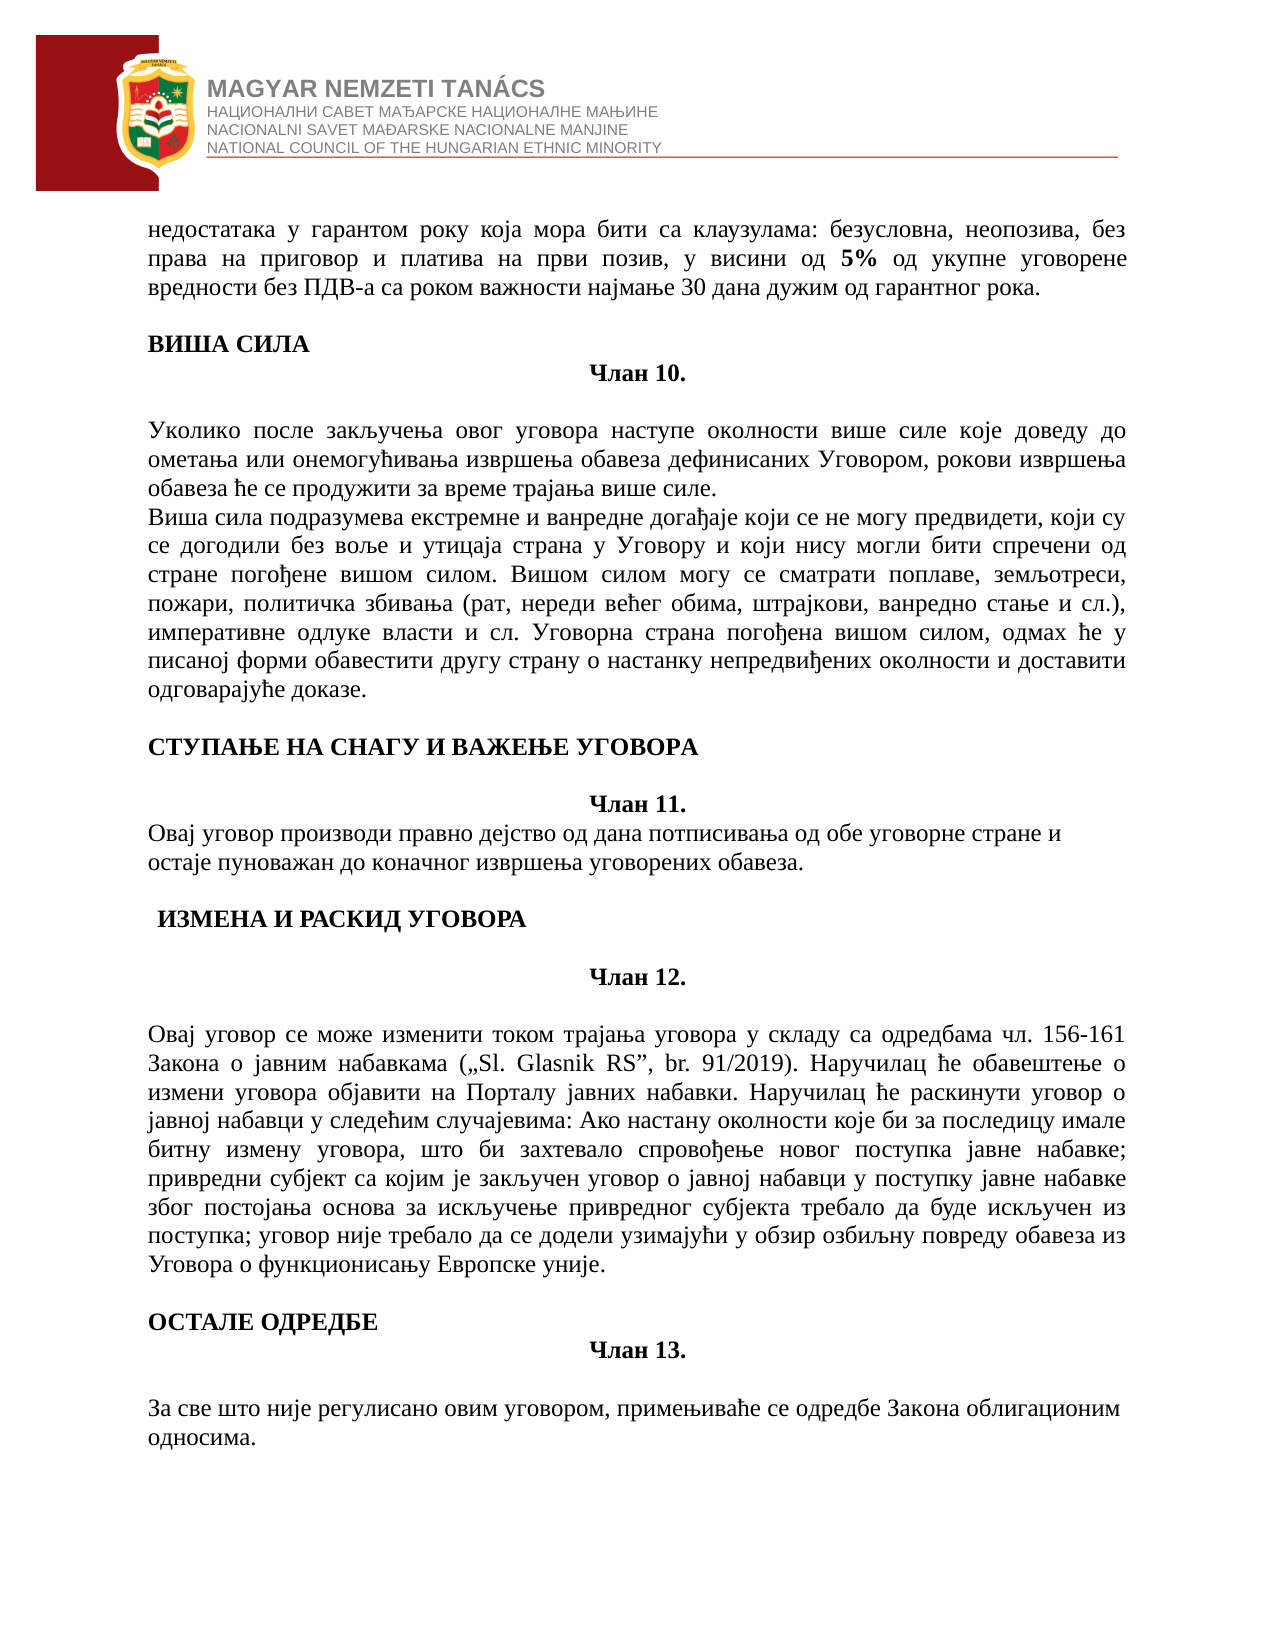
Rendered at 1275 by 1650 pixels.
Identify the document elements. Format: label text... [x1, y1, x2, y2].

text Члан 11. [148, 789, 1127, 818]
text Члан 13. [148, 1335, 1127, 1364]
text За све што није регулисано овим уговором, примењиваће се одредбе Закона облигационим односима. [148, 1393, 1132, 1450]
text ОСТАЛЕ ОДРЕДБЕ [148, 1307, 1127, 1335]
text Виша сила подразумева екстремне и ванредне догађаје који се не могу предвидети, који су се догодили без воље и утицаја страна у Уговору и који нису могли бити спречени од стране погођене вишом силом. Вишом силом могу се сматрати поплаве, земљотреси, пожари, политичка збивања (рат, нереди већег обима, штрајкови, ванредно стање и сл.), императивне одлуке власти и сл. Уговорна страна погођена вишом силом, одмах ће у писаној форми обавестити другу страну о настанку непредвиђених околности и доставити одговарајуће доказе. [148, 502, 1127, 703]
text ВИША СИЛА [148, 329, 1127, 358]
text СТУПАЊЕ НА СНАГУ И ВАЖЕЊЕ УГОВОРА [148, 732, 1127, 760]
text Овај уговор се може изменити током трајања уговора у складу са одредбама чл. 156-161 Закона о јавним набавкама („Sl. Glasnik RS”, br. 91/2019). Наручилац ће обавештење о измени уговора објавити на Порталу јавних набавки. Наручилац ће раскинути уговор о јавној набавци у следећим случајевима: Ако настану околности које би за последицу имале битну измену уговора, што би захтевало спровођење новог поступка јавне набавке; привредни субјект са којим је закључен уговор о јавној набавци у поступку јавне набавке због постојања основа за искључење привредног субјекта требало да буде искључен из поступка; уговор није требало да се додели узимајући у обзир озбиљну повреду обавеза из Уговора о функционисању Европске уније. [148, 1019, 1127, 1278]
text Члан 12. [148, 962, 1127, 990]
list ИЗМЕНА И РАСКИД УГОВОРА [157, 904, 1127, 933]
text Члан 10. [148, 358, 1127, 387]
picture [35, 35, 203, 191]
text Овај уговор производи правно дејство од дана потписивања од обе уговорне стране и остаје пуноважан до коначног извршења уговорених обавеза. [148, 818, 1127, 875]
text Уколико после закључења овог уговора наступе околности више силе које доведу до ометања или онемогућивања извршења обавеза дефинисаних Уговором, рокови извршења обавеза ће се продужити за време трајања више силе. [148, 415, 1127, 502]
